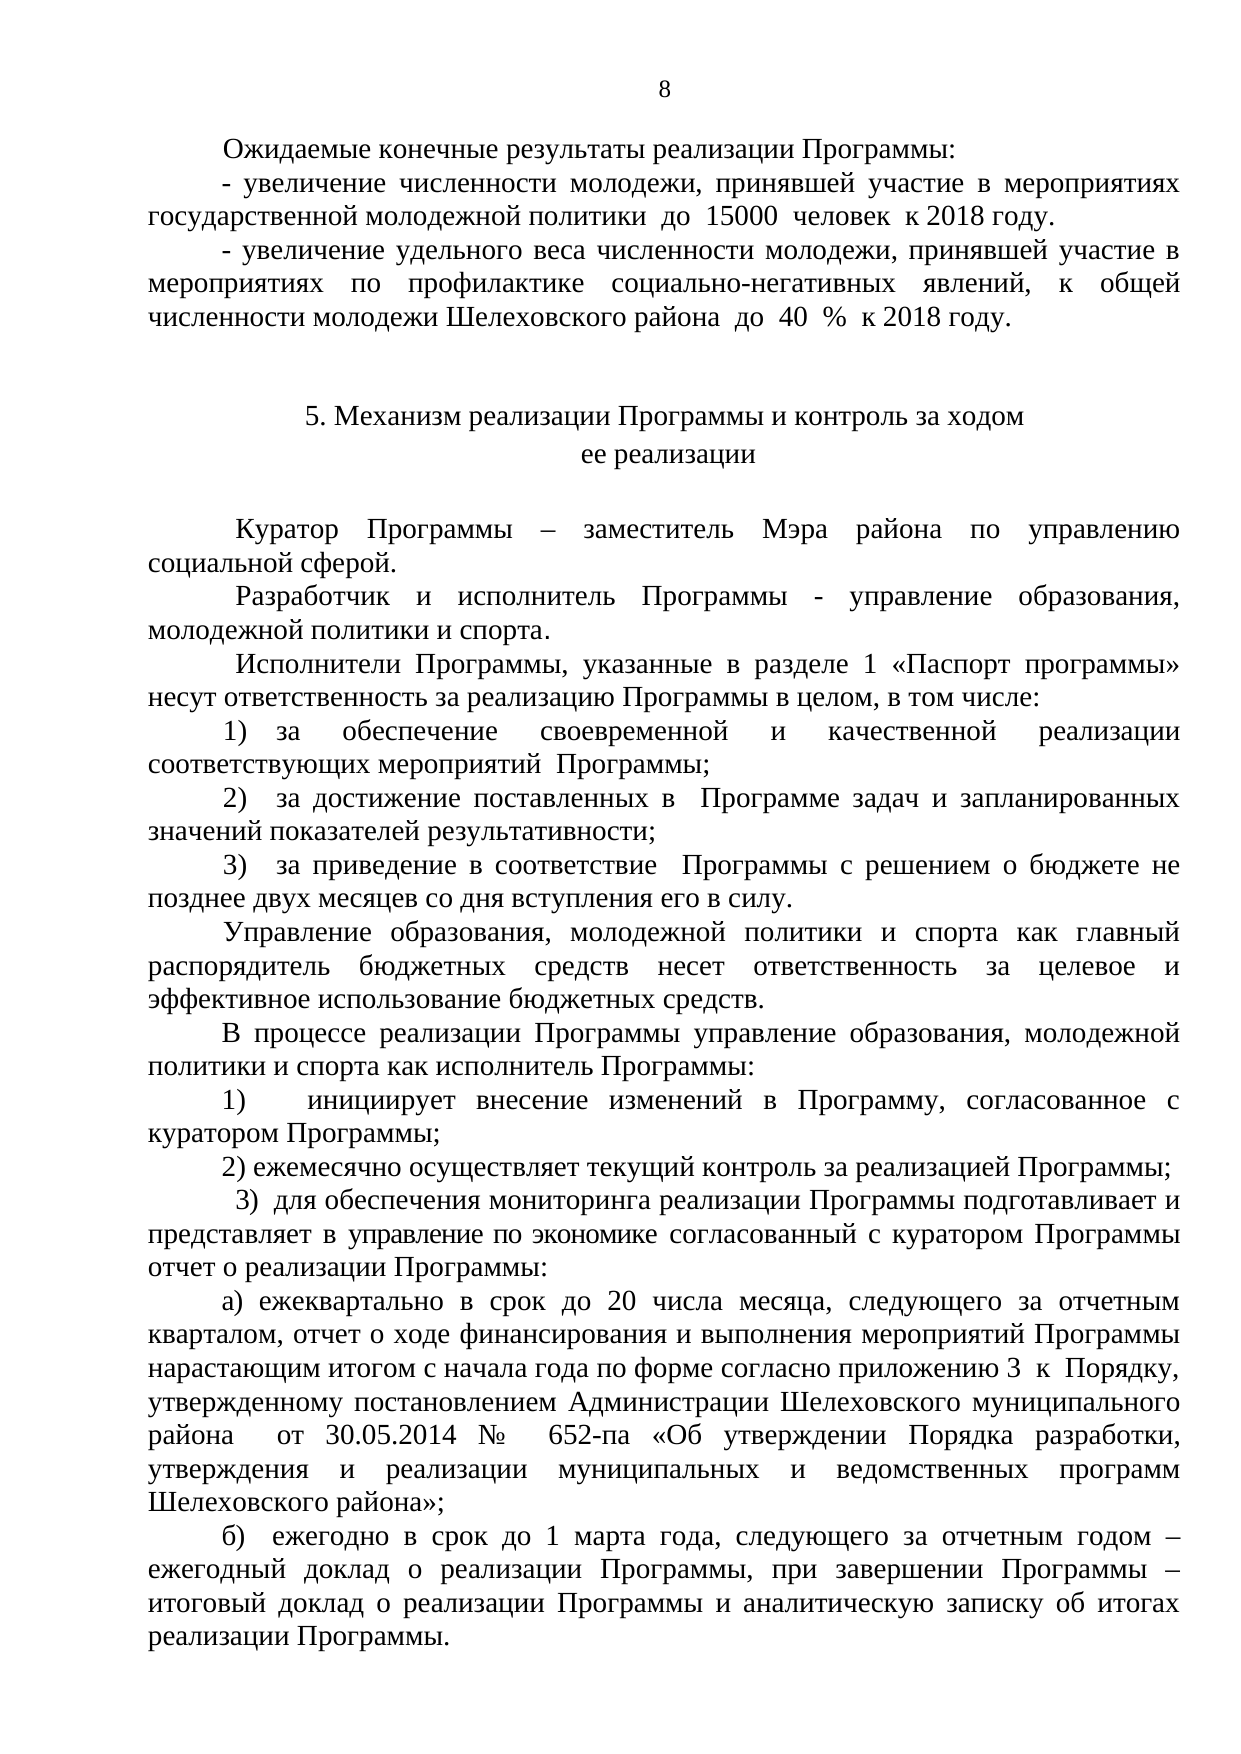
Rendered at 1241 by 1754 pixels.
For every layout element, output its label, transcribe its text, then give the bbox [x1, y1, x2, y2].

list за достижение поставленных в Программе задач и запланированных значений показателей результативности; [148, 780, 1181, 847]
text 3) для обеспечения мониторинга реализации Программы подготавливает и представляет в управление по экономике согласованный с куратором Программы отчет о реализации Программы: [148, 1182, 1181, 1283]
text - увеличение численности молодежи, принявшей участие в мероприятиях государственной молодежной политики до 15000 человек к 2018 году. [148, 165, 1181, 232]
list за приведение в соответствие Программы с решением о бюджете не позднее двух месяцев со дня вступления его в силу. [148, 847, 1181, 914]
text ее реализации [148, 436, 1181, 469]
text Куратор Программы – заместитель Мэра района по управлению социальной сферой. [148, 511, 1181, 578]
text Разработчик и исполнитель Программы - управление образования, молодежной политики и спорта. [148, 578, 1181, 646]
text Ожидаемые конечные результаты реализации Программы: [148, 131, 1181, 165]
text 1) инициирует внесение изменений в Программу, согласованное с куратором Программы; [148, 1082, 1181, 1149]
text Исполнители Программы, указанные в разделе 1 «Паспорт программы» несут ответственность за реализацию Программы в целом, в том числе: [148, 646, 1181, 713]
text б) ежегодно в срок до 1 марта года, следующего за отчетным годом – ежегодный доклад о реализации Программы, при завершении Программы – итоговый доклад о реализации Программы и аналитическую записку об итогах реализации Программы. [148, 1518, 1181, 1652]
text Управление образования, молодежной политики и спорта как главный распорядитель бюджетных средств несет ответственность за целевое и эффективное использование бюджетных средств. [148, 914, 1181, 1015]
text 2) ежемесячно осуществляет текущий контроль за реализацией Программы; [148, 1149, 1181, 1182]
text а) ежеквартально в срок до 20 числа месяца, следующего за отчетным кварталом, отчет о ходе финансирования и выполнения мероприятий Программы нарастающим итогом с начала года по форме согласно приложению 3 к Порядку, утвержденному постановлением Администрации Шелеховского муниципального района от 30.05.2014 № 652-па «Об утверждении Порядка разработки, утверждения и реализации муниципальных и ведомственных программ Шелеховского района»; [148, 1283, 1181, 1518]
text В процессе реализации Программы управление образования, молодежной политики и спорта как исполнитель Программы: [148, 1015, 1181, 1082]
text 5. Механизм реализации Программы и контроль за ходом [148, 398, 1181, 432]
list за обеспечение своевременной и качественной реализации соответствующих мероприятий Программы; [148, 713, 1181, 780]
text - увеличение удельного веса численности молодежи, принявшей участие в мероприятиях по профилактике социально-негативных явлений, к общей численности молодежи Шелеховского района до 40 % к 2018 году. [148, 232, 1181, 333]
